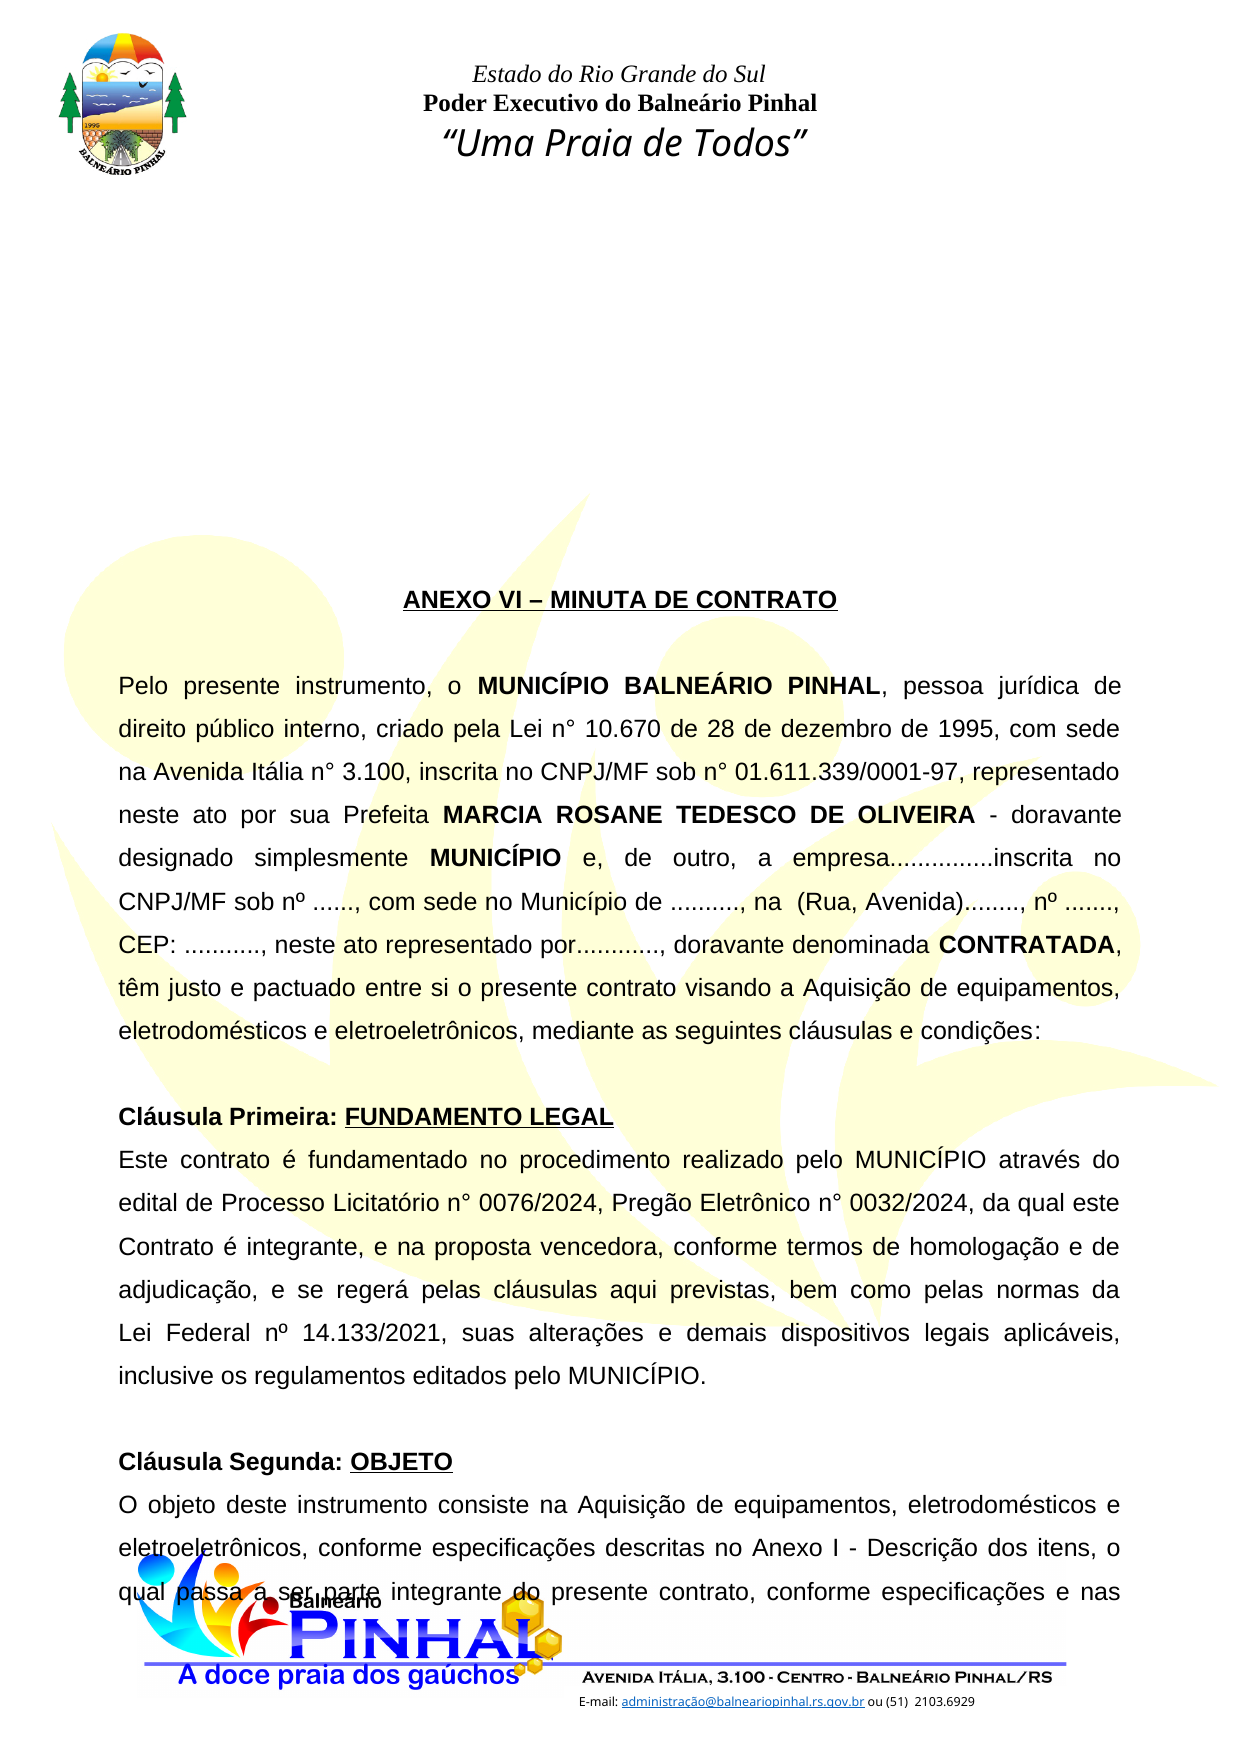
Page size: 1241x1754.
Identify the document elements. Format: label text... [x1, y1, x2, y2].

text Cláusula Primeira: FUNDAMENTO LEGAL [118, 1102, 1122, 1131]
text Este contrato é fundamentado no procedimento realizado pelo MUNICÍPIO através do edital de Processo Licitatório n° 0076/2024, Pregão Eletrônico n° 0032/2024, da qual este Contrato é integrante, e na proposta vencedora, conforme termos de homologação e de adjudicação, e se regerá pelas cláusulas aqui previstas, bem como pelas normas da Lei Federal nº 14.133/2021, suas alterações e demais dispositivos legais aplicáveis, inclusive os regulamentos editados pelo MUNICÍPIO. [118, 1145, 1122, 1389]
text ANEXO VI – MINUTA DE CONTRATO [118, 584, 1122, 613]
text Cláusula Segunda: OBJETO [118, 1447, 1122, 1476]
text Pelo presente instrumento, o MUNICÍPIO BALNEÁRIO PINHAL, pessoa jurídica de direito público interno, criado pela Lei n° 10.670 de 28 de dezembro de 1995, com sede na Avenida Itália n° 3.100, inscrita no CNPJ/MF sob n° 01.611.339/0001-97, representado neste ato por sua Prefeita MARCIA ROSANE TEDESCO DE OLIVEIRA - doravante designado simplesmente MUNICÍPIO e, de outro, a empresa...............inscrita no CNPJ/MF sob nº ......, com sede no Município de .........., na (Rua, Avenida)........, nº ......., CEP: ..........., neste ato representado por............, doravante denominada CONTRATADA, têm justo e pactuado entre si o presente contrato visando a Aquisição de equipamentos, eletrodomésticos e eletroeletrônicos, mediante as seguintes cláusulas e condições: [118, 671, 1122, 1044]
picture [136, 1605, 1067, 1698]
picture [58, 32, 189, 175]
